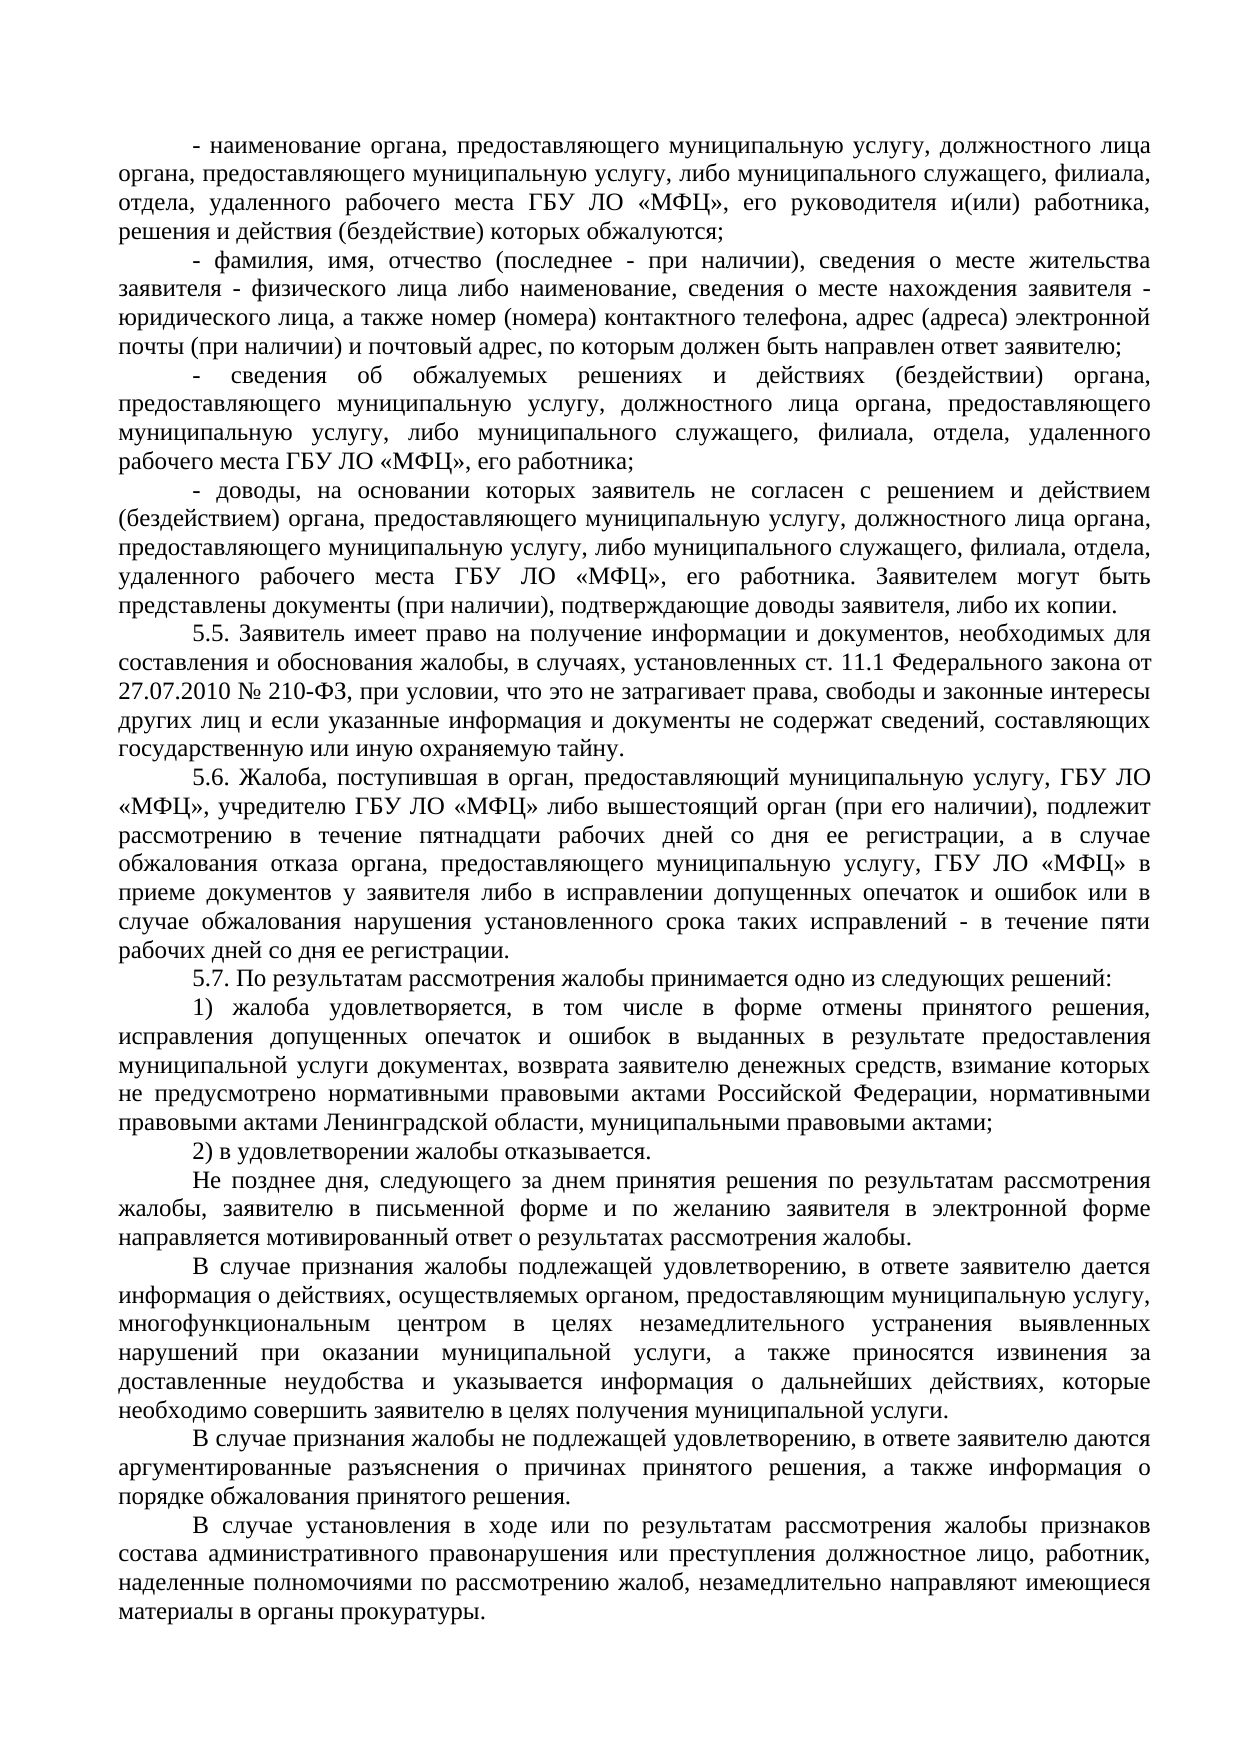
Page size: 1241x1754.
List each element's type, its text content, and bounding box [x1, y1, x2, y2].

text 2) в удовлетворении жалобы отказывается. [118, 1136, 1152, 1165]
text В случае признания жалобы не подлежащей удовлетворению, в ответе заявителю даются аргументированные разъяснения о причинах принятого решения, а также информация о порядке обжалования принятого решения. [118, 1423, 1152, 1510]
text 5.6. Жалоба, поступившая в орган, предоставляющий муниципальную услугу, ГБУ ЛО «МФЦ», учредителю ГБУ ЛО «МФЦ» либо вышестоящий орган (при его наличии), подлежит рассмотрению в течение пятнадцати рабочих дней со дня ее регистрации, а в случае обжалования отказа органа, предоставляющего муниципальную услугу, ГБУ ЛО «МФЦ» в приеме документов у заявителя либо в исправлении допущенных опечаток и ошибок или в случае обжалования нарушения установленного срока таких исправлений - в течение пяти рабочих дней со дня ее регистрации. [118, 762, 1152, 963]
text - сведения об обжалуемых решениях и действиях (бездействии) органа, предоставляющего муниципальную услугу, должностного лица органа, предоставляющего муниципальную услугу, либо муниципального служащего, филиала, отдела, удаленного рабочего места ГБУ ЛО «МФЦ», его работника; [118, 360, 1152, 475]
text - наименование органа, предоставляющего муниципальную услугу, должностного лица органа, предоставляющего муниципальную услугу, либо муниципального служащего, филиала, отдела, удаленного рабочего места ГБУ ЛО «МФЦ», его руководителя и(или) работника, решения и действия (бездействие) которых обжалуются; [118, 130, 1152, 245]
text В случае установления в ходе или по результатам рассмотрения жалобы признаков состава административного правонарушения или преступления должностное лицо, работник, наделенные полномочиями по рассмотрению жалоб, незамедлительно направляют имеющиеся материалы в органы прокуратуры. [118, 1510, 1152, 1625]
text В случае признания жалобы подлежащей удовлетворению, в ответе заявителю дается информация о действиях, осуществляемых органом, предоставляющим муниципальную услугу, многофункциональным центром в целях незамедлительного устранения выявленных нарушений при оказании муниципальной услуги, а также приносятся извинения за доставленные неудобства и указывается информация о дальнейших действиях, которые необходимо совершить заявителю в целях получения муниципальной услуги. [118, 1251, 1152, 1423]
text - фамилия, имя, отчество (последнее - при наличии), сведения о месте жительства заявителя - физического лица либо наименование, сведения о месте нахождения заявителя - юридического лица, а также номер (номера) контактного телефона, адрес (адреса) электронной почты (при наличии) и почтовый адрес, по которым должен быть направлен ответ заявителю; [118, 245, 1152, 360]
text 5.7. По результатам рассмотрения жалобы принимается одно из следующих решений: [118, 963, 1152, 992]
text 5.5. Заявитель имеет право на получение информации и документов, необходимых для составления и обоснования жалобы, в случаях, установленных ст. 11.1 Федерального закона от 27.07.2010 № 210-ФЗ, при условии, что это не затрагивает права, свободы и законные интересы других лиц и если указанные информация и документы не содержат сведений, составляющих государственную или иную охраняемую тайну. [118, 618, 1152, 762]
text Не позднее дня, следующего за днем принятия решения по результатам рассмотрения жалобы, заявителю в письменной форме и по желанию заявителя в электронной форме направляется мотивированный ответ о результатах рассмотрения жалобы. [118, 1165, 1152, 1251]
text 1) жалоба удовлетворяется, в том числе в форме отмены принятого решения, исправления допущенных опечаток и ошибок в выданных в результате предоставления муниципальной услуги документах, возврата заявителю денежных средств, взимание которых не предусмотрено нормативными правовыми актами Российской Федерации, нормативными правовыми актами Ленинградской области, муниципальными правовыми актами; [118, 992, 1152, 1136]
text - доводы, на основании которых заявитель не согласен с решением и действием (бездействием) органа, предоставляющего муниципальную услугу, должностного лица органа, предоставляющего муниципальную услугу, либо муниципального служащего, филиала, отдела, удаленного рабочего места ГБУ ЛО «МФЦ», его работника. Заявителем могут быть представлены документы (при наличии), подтверждающие доводы заявителя, либо их копии. [118, 475, 1152, 618]
